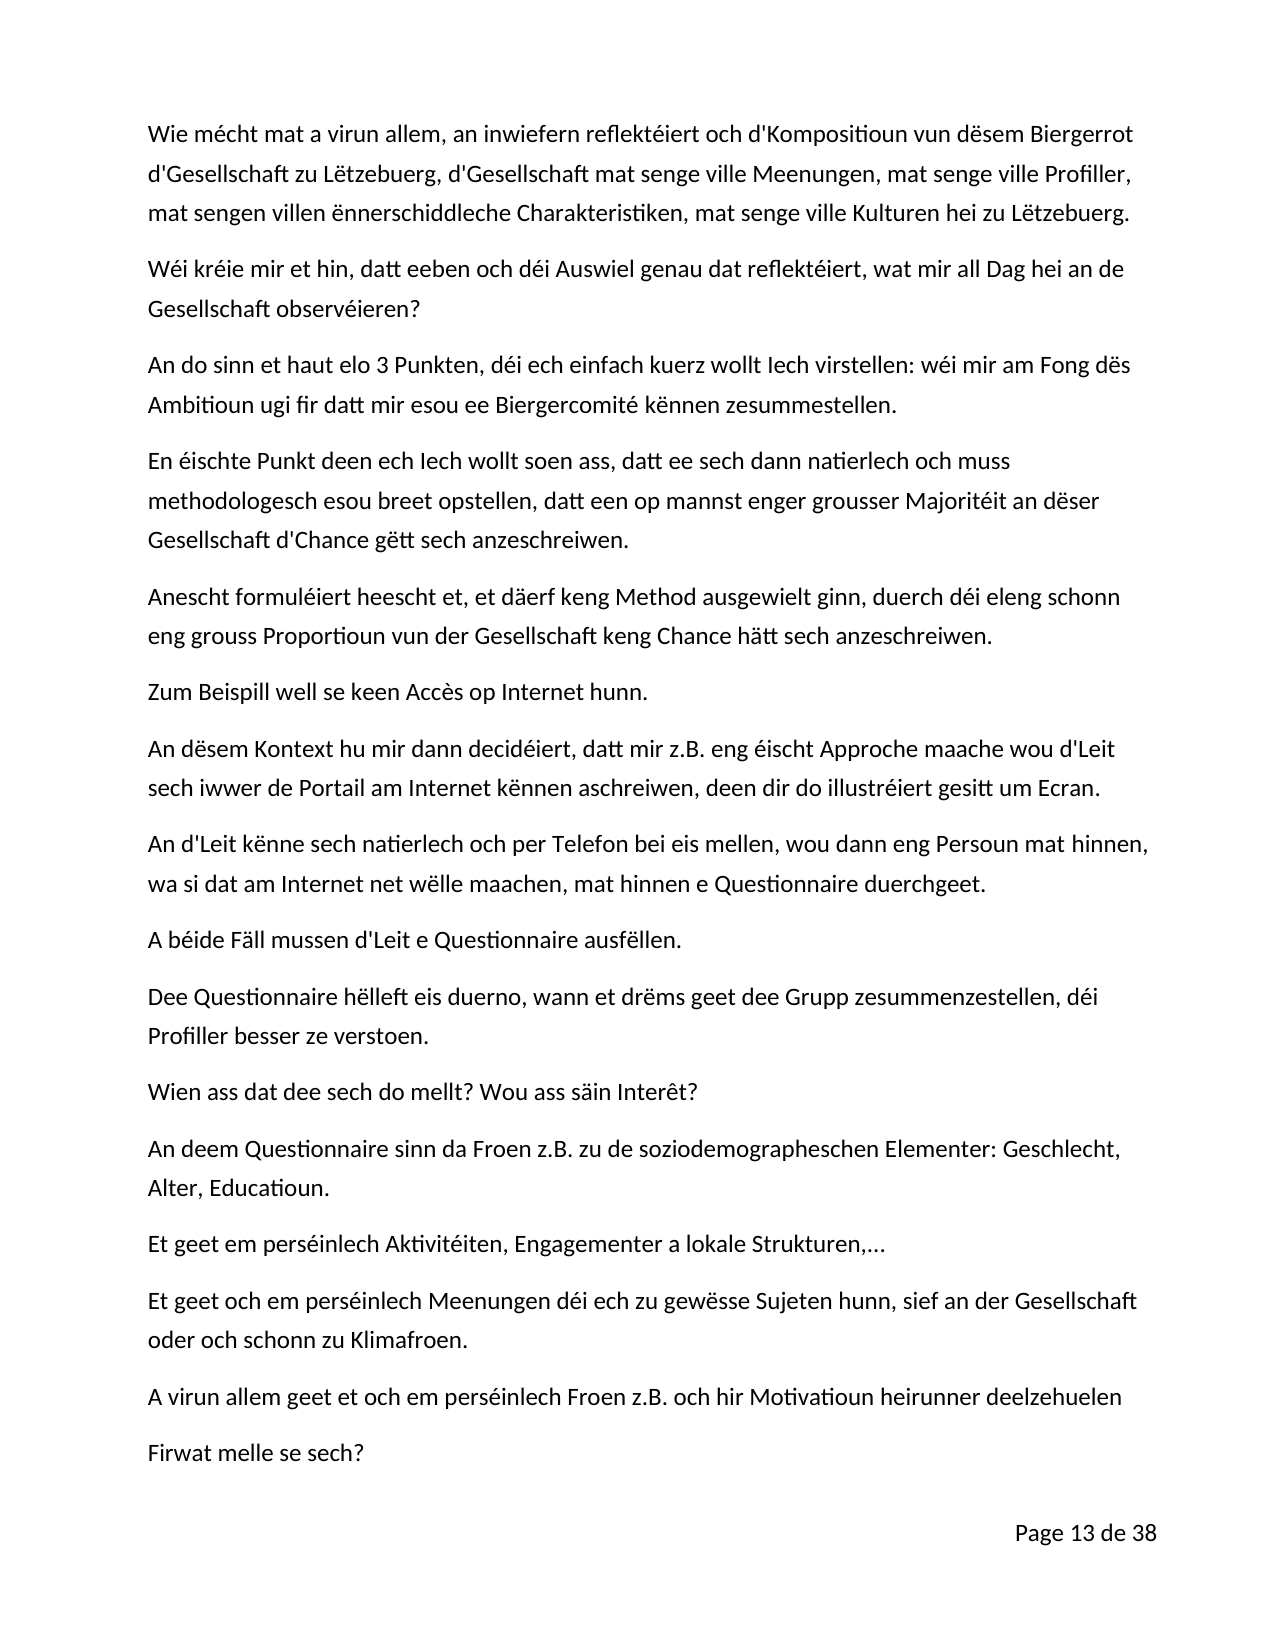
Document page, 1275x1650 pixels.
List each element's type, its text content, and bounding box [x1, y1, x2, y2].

text A béide Fäll mussen d'Leit e Questionnaire ausfëllen. [148, 924, 1157, 955]
text Wien ass dat dee sech do mellt? Wou ass säin Interêt? [148, 1076, 1157, 1107]
text An dësem Kontext hu mir dann decidéiert, datt mir z.B. eng éischt Approche maache wou d'Leit sech iwwer de Portail am Internet kënnen aschreiwen, deen dir do illustréiert gesitt um Ecran. [148, 733, 1157, 803]
text Zum Beispill well se keen Accès op Internet hunn. [148, 676, 1157, 707]
text En éischte Punkt deen ech Iech wollt soen ass, datt ee sech dann natierlech och muss methodologesch esou breet opstellen, datt een op mannst enger grousser Majoritéit an dëser Gesellschaft d'Chance gëtt sech anzeschreiwen. [148, 445, 1157, 555]
text Anescht formuléiert heescht et, et däerf keng Method ausgewielt ginn, duerch déi eleng schonn eng grouss Proportioun vun der Gesellschaft keng Chance hätt sech anzeschreiwen. [148, 581, 1157, 651]
text Et geet em perséinlech Aktivitéiten, Engagementer a lokale Strukturen,... [148, 1228, 1157, 1259]
text An deem Questionnaire sinn da Froen z.B. zu de soziodemographeschen Elementer: Geschlecht, Alter, Educatioun. [148, 1133, 1157, 1203]
text Wie mécht mat a virun allem, an inwiefern reflektéiert och d'Kompositioun vun dësem Biergerrot d'Gesellschaft zu Lëtzebuerg, d'Gesellschaft mat senge ville Meenungen, mat senge ville Profiller, mat sengen villen ënnerschiddleche Charakteristiken, mat senge ville Kulturen hei zu Lëtzebuerg. [148, 118, 1157, 228]
text A virun allem geet et och em perséinlech Froen z.B. och hir Motivatioun heirunner deelzehuelen [148, 1381, 1157, 1411]
text Firwat melle se sech? [148, 1437, 1157, 1467]
text Et geet och em perséinlech Meenungen déi ech zu gewësse Sujeten hunn, sief an der Gesellschaft oder och schonn zu Klimafroen. [148, 1285, 1157, 1355]
text An d'Leit kënne sech natierlech och per Telefon bei eis mellen, wou dann eng Persoun mat hinnen, wa si dat am Internet net wëlle maachen, mat hinnen e Questionnaire duerchgeet. [148, 828, 1157, 899]
text Dee Questionnaire hëlleft eis duerno, wann et drëms geet dee Grupp zesummenzestellen, déi Profiller besser ze verstoen. [148, 981, 1157, 1051]
text An do sinn et haut elo 3 Punkten, déi ech einfach kuerz wollt Iech virstellen: wéi mir am Fong dës Ambitioun ugi fir datt mir esou ee Biergercomité kënnen zesummestellen. [148, 349, 1157, 419]
text Wéi kréie mir et hin, datt eeben och déi Auswiel genau dat reflektéiert, wat mir all Dag hei an de Gesellschaft observéieren? [148, 253, 1157, 324]
